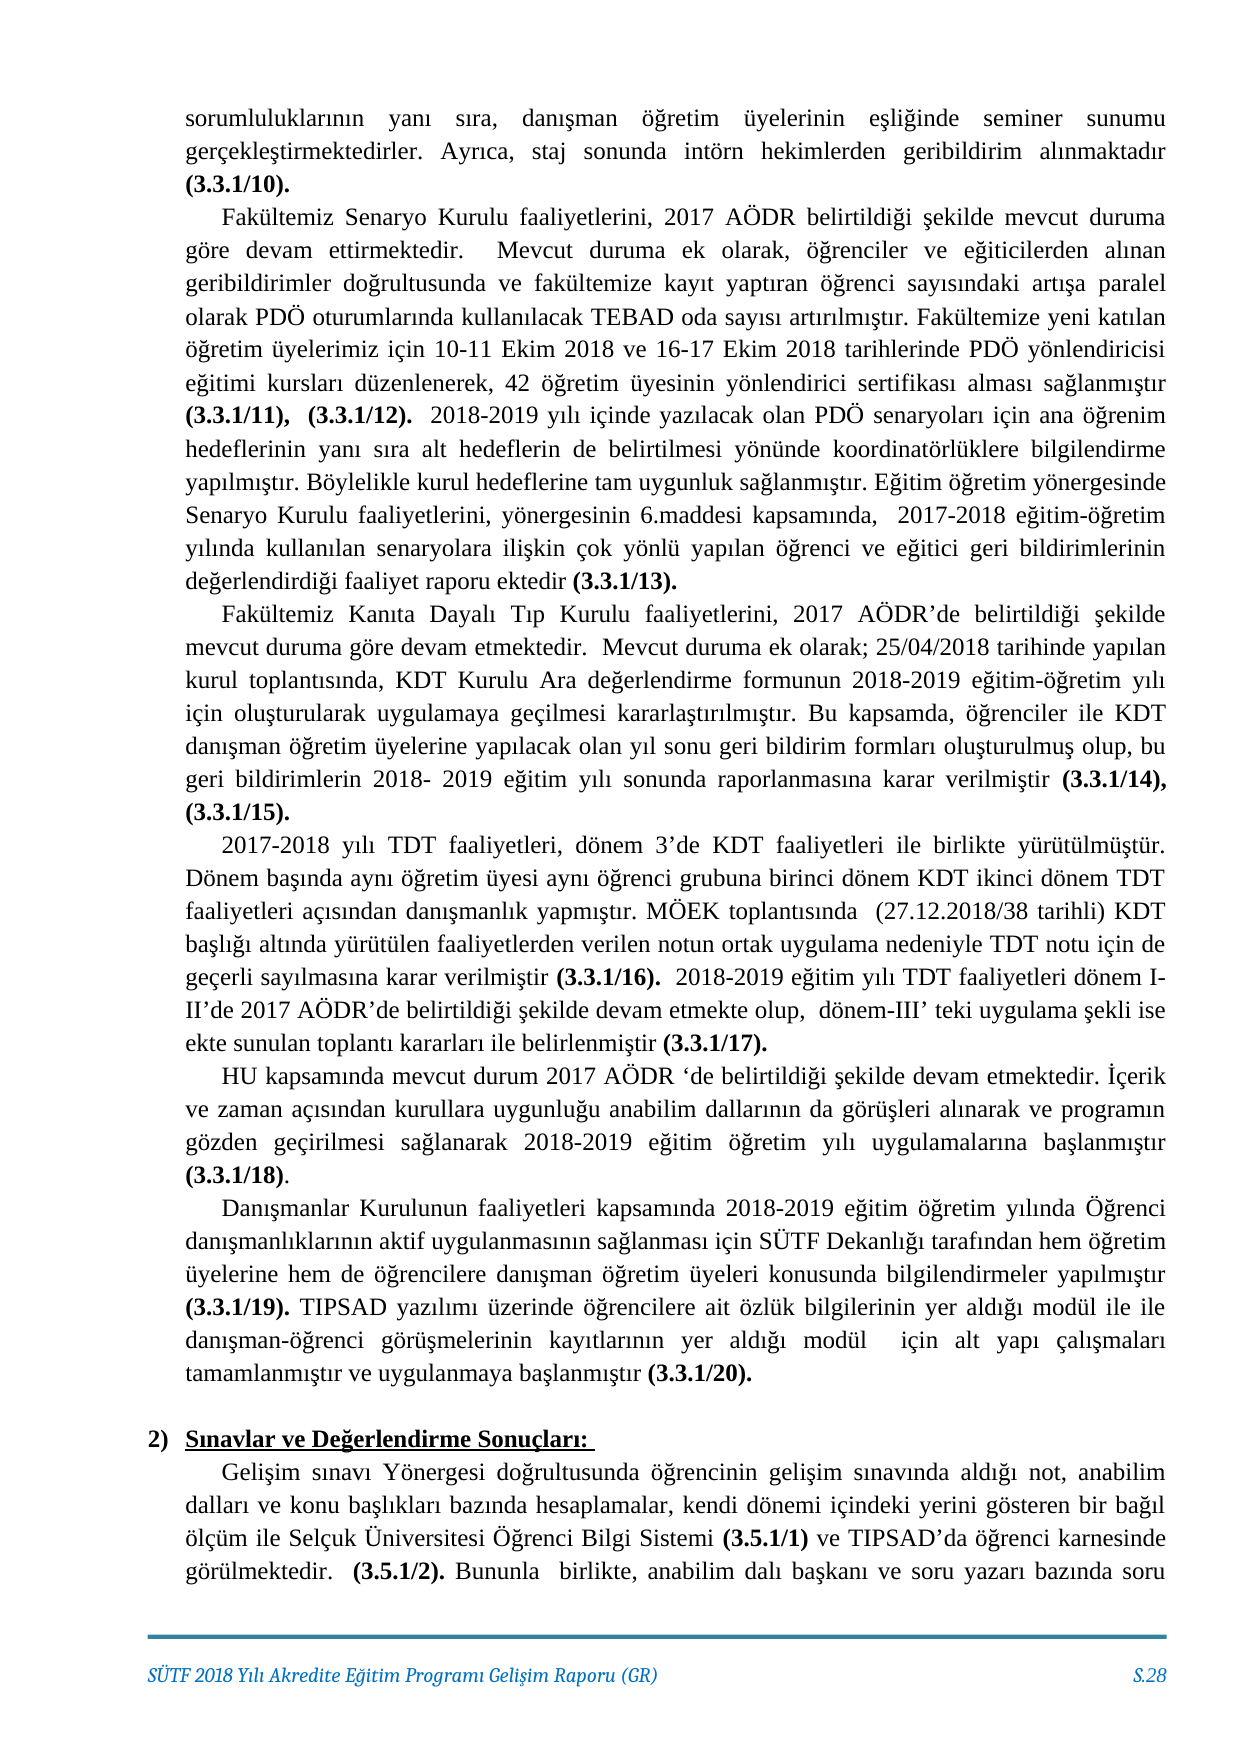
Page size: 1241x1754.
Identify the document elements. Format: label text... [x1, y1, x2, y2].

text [185, 1457, 1167, 1585]
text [185, 103, 1167, 198]
list Sınavlar ve Değerlendirme Sonuçları: [148, 1424, 1167, 1453]
text 2017-2018 yılı TDT faaliyetleri, dönem 3’de KDT faaliyetleri ile birlikte yürütülmüştür. Dönem başında aynı öğretim üyesi aynı öğrenci grubuna birinci dönem KDT ikinci dönem TDT faaliyetleri açısından danışmanlık yapmıştır. MÖEK toplantısında (27.12.2018/38 tarihli) KDT başlığı altında yürütülen faaliyetlerden verilen notun ortak uygulama nedeniyle TDT notu için de geçerli sayılmasına karar verilmiştir (3.3.1/16). 2018-2019 eğitim yılı TDT faaliyetleri dönem I-II’de 2017 AÖDR’de belirtildiği şekilde devam etmekte olup, dönem-III’ teki uygulama şekli ise ekte sunulan toplantı kararları ile belirlenmiştir (3.3.1/17). [185, 830, 1167, 1057]
text Fakültemiz Senaryo Kurulu faaliyetlerini, 2017 AÖDR belirtildiği şekilde mevcut duruma göre devam ettirmektedir. Mevcut duruma ek olarak, öğrenciler ve eğiticilerden alınan geribildirimler doğrultusunda ve fakültemize kayıt yaptıran öğrenci sayısındaki artışa paralel olarak PDÖ oturumlarında kullanılacak TEBAD oda sayısı artırılmıştır. Fakültemize yeni katılan öğretim üyelerimiz için 10-11 Ekim 2018 ve 16-17 Ekim 2018 tarihlerinde PDÖ yönlendiricisi eğitimi kursları düzenlenerek, 42 öğretim üyesinin yönlendirici sertifikası alması sağlanmıştır (3.3.1/11), (3.3.1/12). 2018-2019 yılı içinde yazılacak olan PDÖ senaryoları için ana öğrenim hedeflerinin yanı sıra alt hedeflerin de belirtilmesi yönünde koordinatörlüklere bilgilendirme yapılmıştır. Böylelikle kurul hedeflerine tam uygunluk sağlanmıştır. Eğitim öğretim yönergesinde Senaryo Kurulu faaliyetlerini, yönergesinin 6.maddesi kapsamında, 2017-2018 eğitim-öğretim yılında kullanılan senaryolara ilişkin çok yönlü yapılan öğrenci ve eğitici geri bildirimlerinin değerlendirdiği faaliyet raporu ektedir (3.3.1/13). [185, 202, 1167, 594]
text HU kapsamında mevcut durum 2017 AÖDR ‘de belirtildiği şekilde devam etmektedir. İçerik ve zaman açısından kurullara uygunluğu anabilim dallarının da görüşleri alınarak ve programın gözden geçirilmesi sağlanarak 2018-2019 eğitim öğretim yılı uygulamalarına başlanmıştır (3.3.1/18). [185, 1061, 1167, 1189]
text Danışmanlar Kurulunun faaliyetleri kapsamında 2018-2019 eğitim öğretim yılında Öğrenci danışmanlıklarının aktif uygulanmasının sağlanması için SÜTF Dekanlığı tarafından hem öğretim üyelerine hem de öğrencilere danışman öğretim üyeleri konusunda bilgilendirmeler yapılmıştır (3.3.1/19). TIPSAD yazılımı üzerinde öğrencilere ait özlük bilgilerinin yer aldığı modül ile ile danışman-öğrenci görüşmelerinin kayıtlarının yer aldığı modül için alt yapı çalışmaları tamamlanmıştır ve uygulanmaya başlanmıştır (3.3.1/20). [185, 1193, 1167, 1387]
text Fakültemiz Kanıta Dayalı Tıp Kurulu faaliyetlerini, 2017 AÖDR’de belirtildiği şekilde mevcut duruma göre devam etmektedir. Mevcut duruma ek olarak; 25/04/2018 tarihinde yapılan kurul toplantısında, KDT Kurulu Ara değerlendirme formunun 2018-2019 eğitim-öğretim yılı için oluşturularak uygulamaya geçilmesi kararlaştırılmıştır. Bu kapsamda, öğrenciler ile KDT danışman öğretim üyelerine yapılacak olan yıl sonu geri bildirim formları oluşturulmuş olup, bu geri bildirimlerin 2018- 2019 eğitim yılı sonunda raporlanmasına karar verilmiştir (3.3.1/14), (3.3.1/15). [185, 599, 1167, 826]
